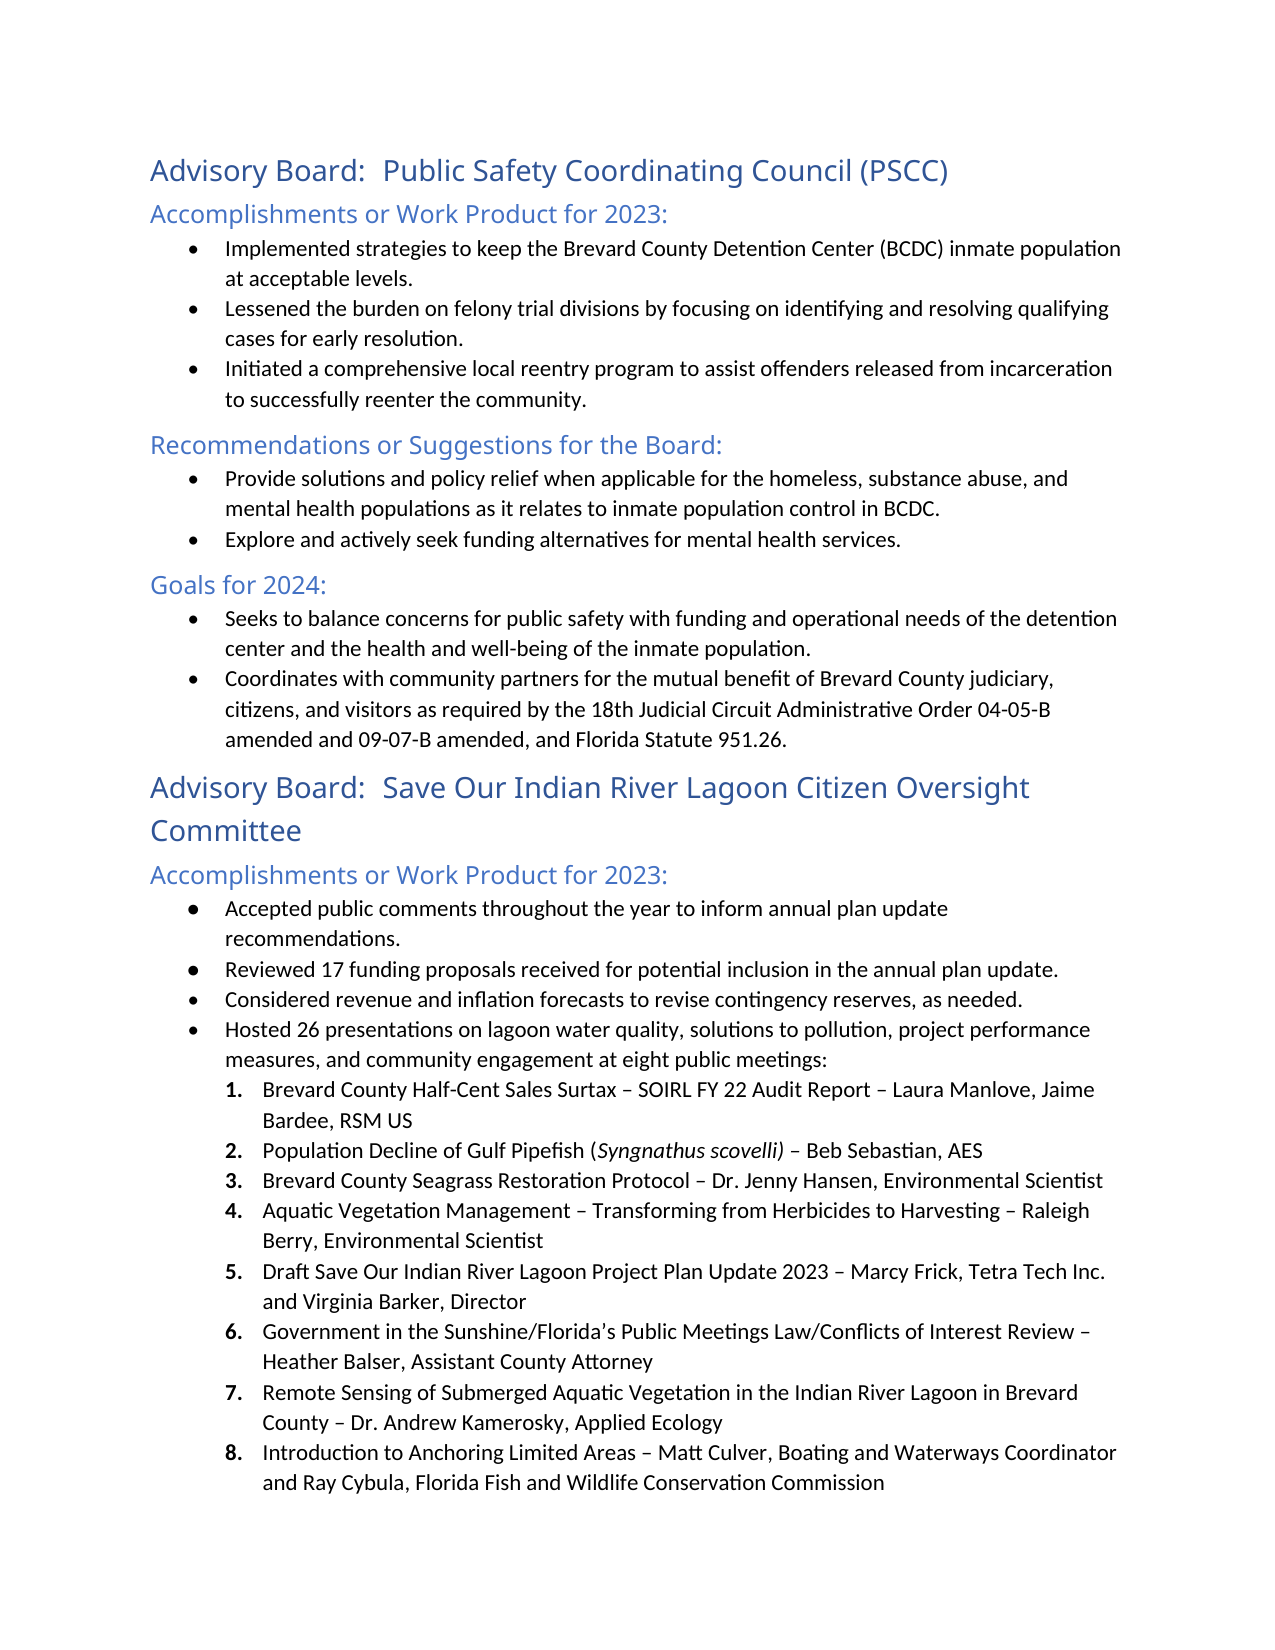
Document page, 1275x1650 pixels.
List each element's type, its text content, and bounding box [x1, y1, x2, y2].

list Brevard County Seagrass Restoration Protocol – Dr. Jenny Hansen, Environmental Scientist [225, 1166, 1125, 1194]
list Considered revenue and inflation forecasts to revise contingency reserves, as needed. [187, 985, 1125, 1013]
subtitle Advisory Board: Public Safety Coordinating Council (PSCC) [150, 150, 1125, 190]
list Aquatic Vegetation Management – Transforming from Herbicides to Harvesting – Raleigh Berry, Environmental Scientist [225, 1196, 1125, 1254]
subtitle Recommendations or Suggestions for the Board: [150, 427, 1125, 462]
list Introduction to Anchoring Limited Areas – Matt Culver, Boating and Waterways Coordinator and Ray Cybula, Florida Fish and Wildlife Conservation Commission [225, 1438, 1125, 1496]
subtitle Accomplishments or Work Product for 2023: [150, 857, 1125, 892]
list Reviewed 17 funding proposals received for potential inclusion in the annual plan update. [187, 955, 1125, 983]
list Government in the Sunshine/Florida’s Public Meetings Law/Conflicts of Interest Review – Heather Balser, Assistant County Attorney [225, 1317, 1125, 1375]
list Explore and actively seek funding alternatives for mental health services. [187, 525, 1125, 553]
list Accepted public comments throughout the year to inform annual plan update recommendations. [187, 894, 1125, 952]
list Implemented strategies to keep the Brevard County Detention Center (BCDC) inmate population at acceptable levels. [187, 234, 1125, 292]
list Brevard County Half-Cent Sales Surtax – SOIRL FY 22 Audit Report – Laura Manlove, Jaime Bardee, RSM US [225, 1076, 1125, 1134]
list Seeks to balance concerns for public safety with funding and operational needs of the detention center and the health and well-being of the inmate population. [187, 604, 1125, 662]
subtitle Accomplishments or Work Product for 2023: [150, 197, 1125, 231]
list Initiated a comprehensive local reentry program to assist offenders released from incarceration to successfully reenter the community. [187, 354, 1125, 413]
list Provide solutions and policy relief when applicable for the homeless, substance abuse, and mental health populations as it relates to inmate population control in BCDC. [187, 464, 1125, 522]
list Coordinates with community partners for the mutual benefit of Brevard County judiciary, citizens, and visitors as required by the 18th Judicial Circuit Administrative Order 04-05-B amended and 09-07-B amended, and Florida Statute 951.26. [187, 664, 1125, 753]
list Hosted 26 presentations on lagoon water quality, solutions to pollution, project performance measures, and community engagement at eight public meetings: [187, 1015, 1125, 1073]
list Remote Sensing of Submerged Aquatic Vegetation in the Indian River Lagoon in Brevard County – Dr. Andrew Kamerosky, Applied Ecology [225, 1378, 1125, 1436]
subtitle Advisory Board: Save Our Indian River Lagoon Citizen Oversight Committee [150, 768, 1125, 850]
list Population Decline of Gulf Pipefish (Syngnathus scovelli) – Beb Sebastian, AES [225, 1136, 1125, 1164]
subtitle Goals for 2024: [150, 567, 1125, 601]
list Lessened the burden on felony trial divisions by focusing on identifying and resolving qualifying cases for early resolution. [187, 294, 1125, 352]
list Draft Save Our Indian River Lagoon Project Plan Update 2023 – Marcy Frick, Tetra Tech Inc. and Virginia Barker, Director [225, 1257, 1125, 1315]
